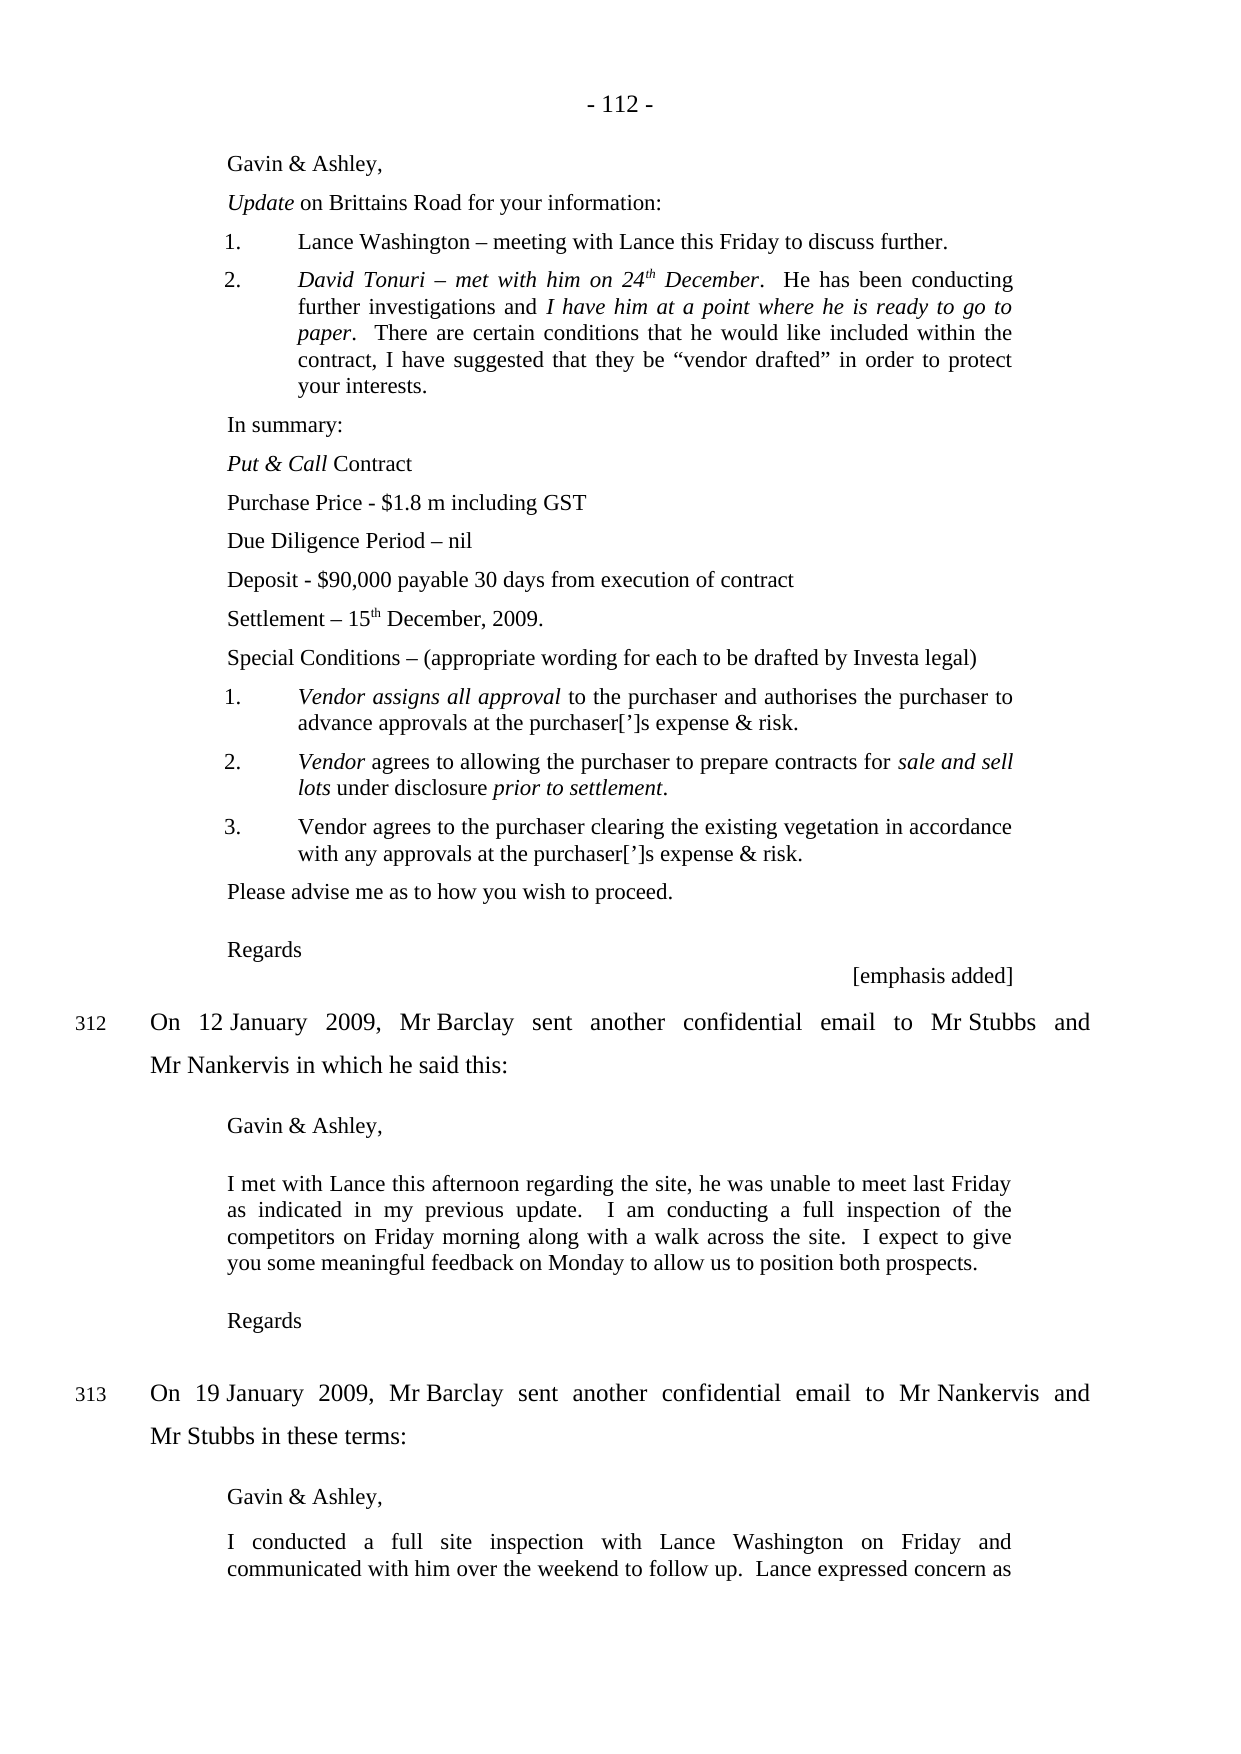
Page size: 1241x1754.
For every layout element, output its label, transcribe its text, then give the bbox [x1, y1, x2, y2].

text Please advise me as to how you wish to proceed. [227, 878, 1013, 905]
list Vendor agrees to allowing the purchaser to prepare contracts for sale and sell lots under disclosure prior to settlement. [224, 748, 1013, 801]
list Vendor agrees to the purchaser clearing the existing vegetation in accordance with any approvals at the purchaser[’]s expense & risk. [224, 813, 1013, 866]
text Special Conditions – (appropriate wording for each to be drafted by Investa legal) [227, 644, 1013, 670]
text Purchase Price - $1.8 m including GST [227, 488, 1013, 515]
text On 19 January 2009, Mr Barclay sent another confidential email to Mr Nankervis and Mr Stubbs in these terms: [75, 1378, 1090, 1450]
text Due Diligence Period – nil [227, 527, 1013, 554]
text On 12 January 2009, Mr Barclay sent another confidential email to Mr Stubbs and Mr Nankervis in which he said this: [75, 1007, 1090, 1079]
list David Tonuri – met with him on 24th December. He has been conducting further investigations and I have him at a point where he is ready to go to paper. There are certain conditions that he would like included within the contract, I have suggested that they be “vendor drafted” in order to protect your interests. [224, 267, 1013, 398]
text Regards [227, 1307, 1013, 1333]
text Settlement – 15th December, 2009. [227, 605, 1013, 631]
text Gavin & Ashley, [227, 150, 1013, 176]
text [emphasis added] [227, 962, 1013, 989]
text Gavin & Ashley, [227, 1112, 1013, 1139]
text In summary: [227, 411, 1013, 437]
text Update on Brittains Road for your information: [227, 189, 1013, 215]
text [227, 1528, 1013, 1581]
list Vendor assigns all approval to the purchaser and authorises the purchaser to advance approvals at the purchaser[’]s expense & risk. [224, 683, 1013, 736]
text Deposit - $90,000 payable 30 days from execution of contract [227, 566, 1013, 593]
text Regards [227, 936, 1013, 962]
text Gavin & Ashley, [227, 1483, 1013, 1509]
text Put & Call Contract [227, 450, 1013, 476]
list Lance Washington – meeting with Lance this Friday to discuss further. [224, 228, 1013, 254]
text I met with Lance this afternoon regarding the site, he was unable to meet last Friday as indicated in my previous update. I am conducting a full inspection of the competitors on Friday morning along with a walk across the site. I expect to give you some meaningful feedback on Monday to allow us to position both prospects. [227, 1170, 1013, 1276]
